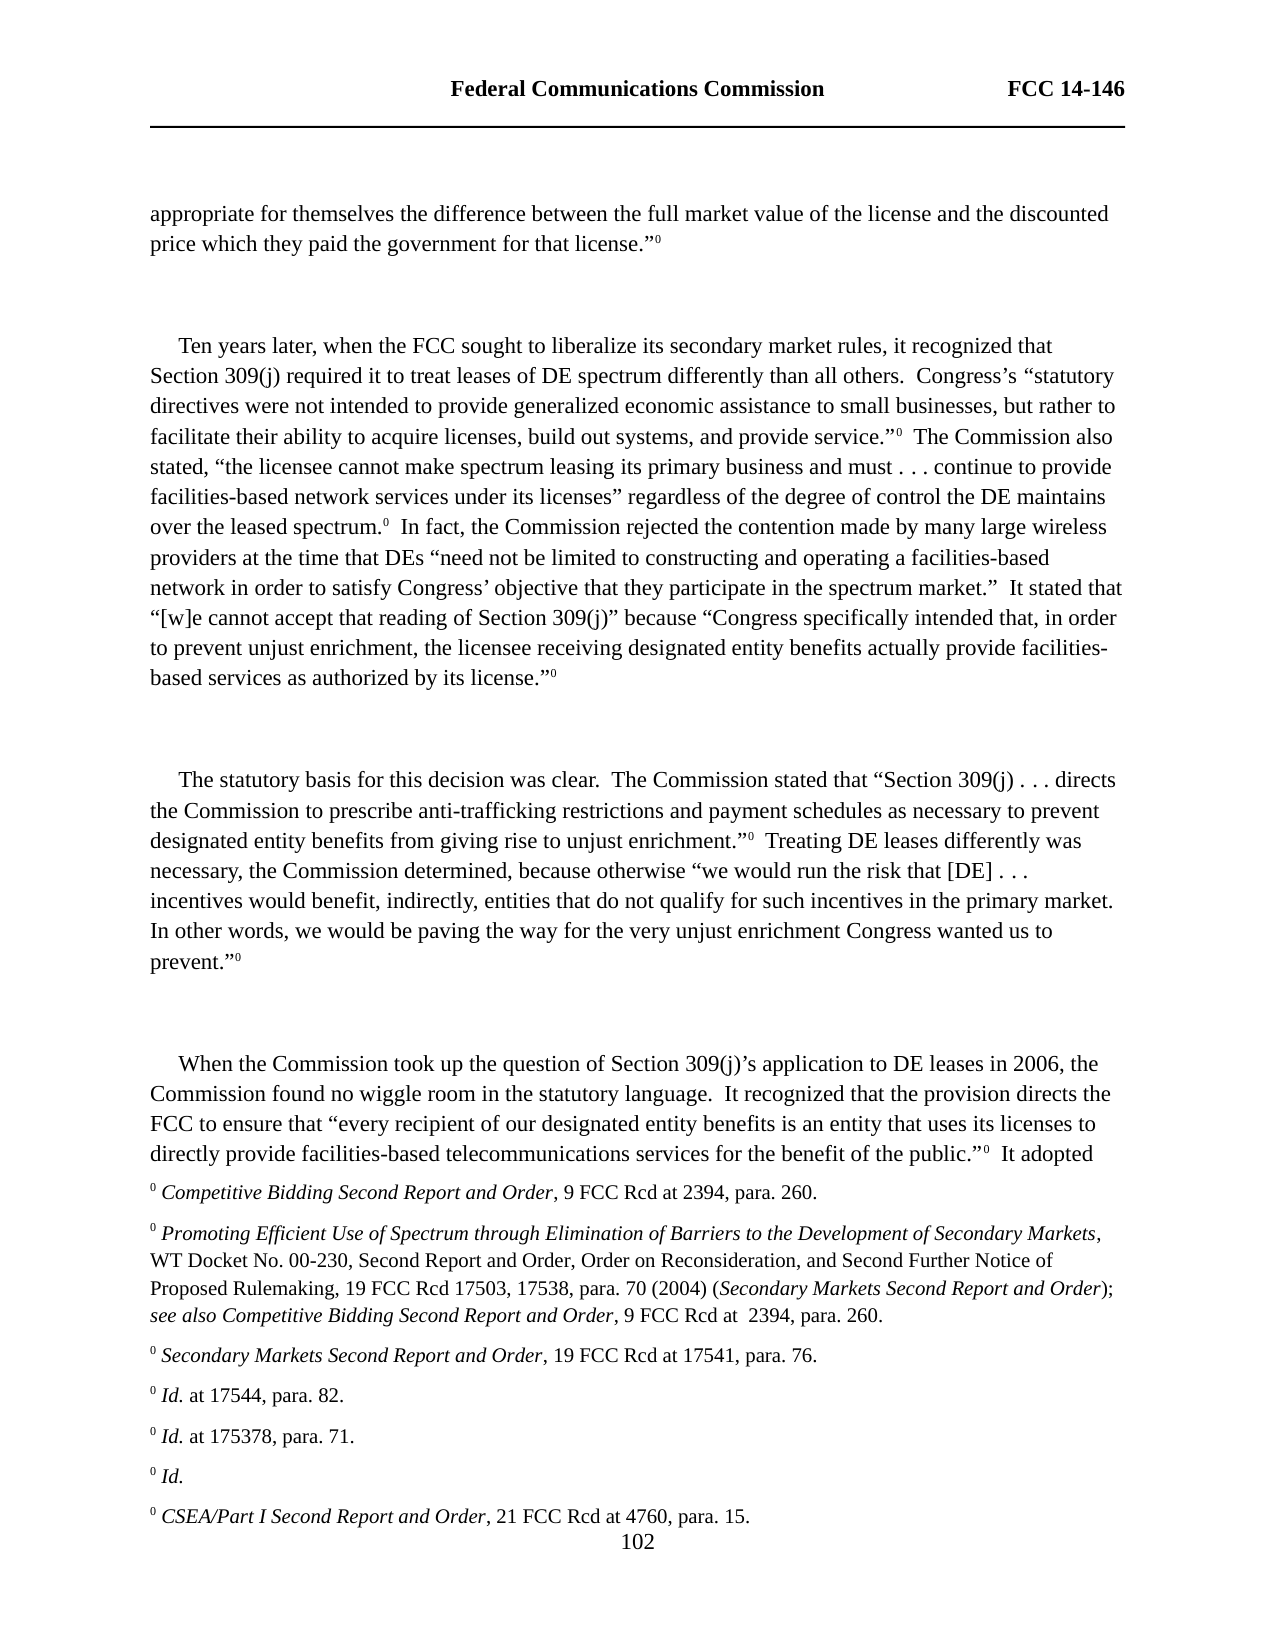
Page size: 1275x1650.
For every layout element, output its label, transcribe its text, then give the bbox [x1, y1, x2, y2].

text Ten years later, when the FCC sought to liberalize its secondary market rules, it recognized that Section 309(j) required it to treat leases of DE spectrum differently than all others. Congress’s “statutory directives were not intended to provide generalized economic assistance to small businesses, but rather to facilitate their ability to acquire licenses, build out systems, and provide service.” The Commission also stated, “the licensee cannot make spectrum leasing its primary business and must . . . continue to provide facilities-based network services under its licenses” regardless of the degree of control the DE maintains over the leased spectrum. In fact, the Commission rejected the contention made by many large wireless providers at the time that DEs “need not be limited to constructing and operating a facilities-based network in order to satisfy Congress’ objective that they participate in the spectrum market.” It stated that “[w]e cannot accept that reading of Section 309(j)” because “Congress specifically intended that, in order to prevent unjust enrichment, the licensee receiving designated entity benefits actually provide facilities-based services as authorized by its license.” [150, 332, 1125, 691]
text The statutory basis for this decision was clear. The Commission stated that “Section 309(j) . . . directs the Commission to prescribe anti-trafficking restrictions and payment schedules as necessary to prevent designated entity benefits from giving rise to unjust enrichment.” Treating DE leases differently was necessary, the Commission determined, because otherwise “we would run the risk that [DE] . . . incentives would benefit, indirectly, entities that do not qualify for such incentives in the primary market. In other words, we would be paving the way for the very unjust enrichment Congress wanted us to prevent.” [150, 766, 1125, 974]
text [150, 200, 1125, 256]
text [150, 1050, 1125, 1167]
